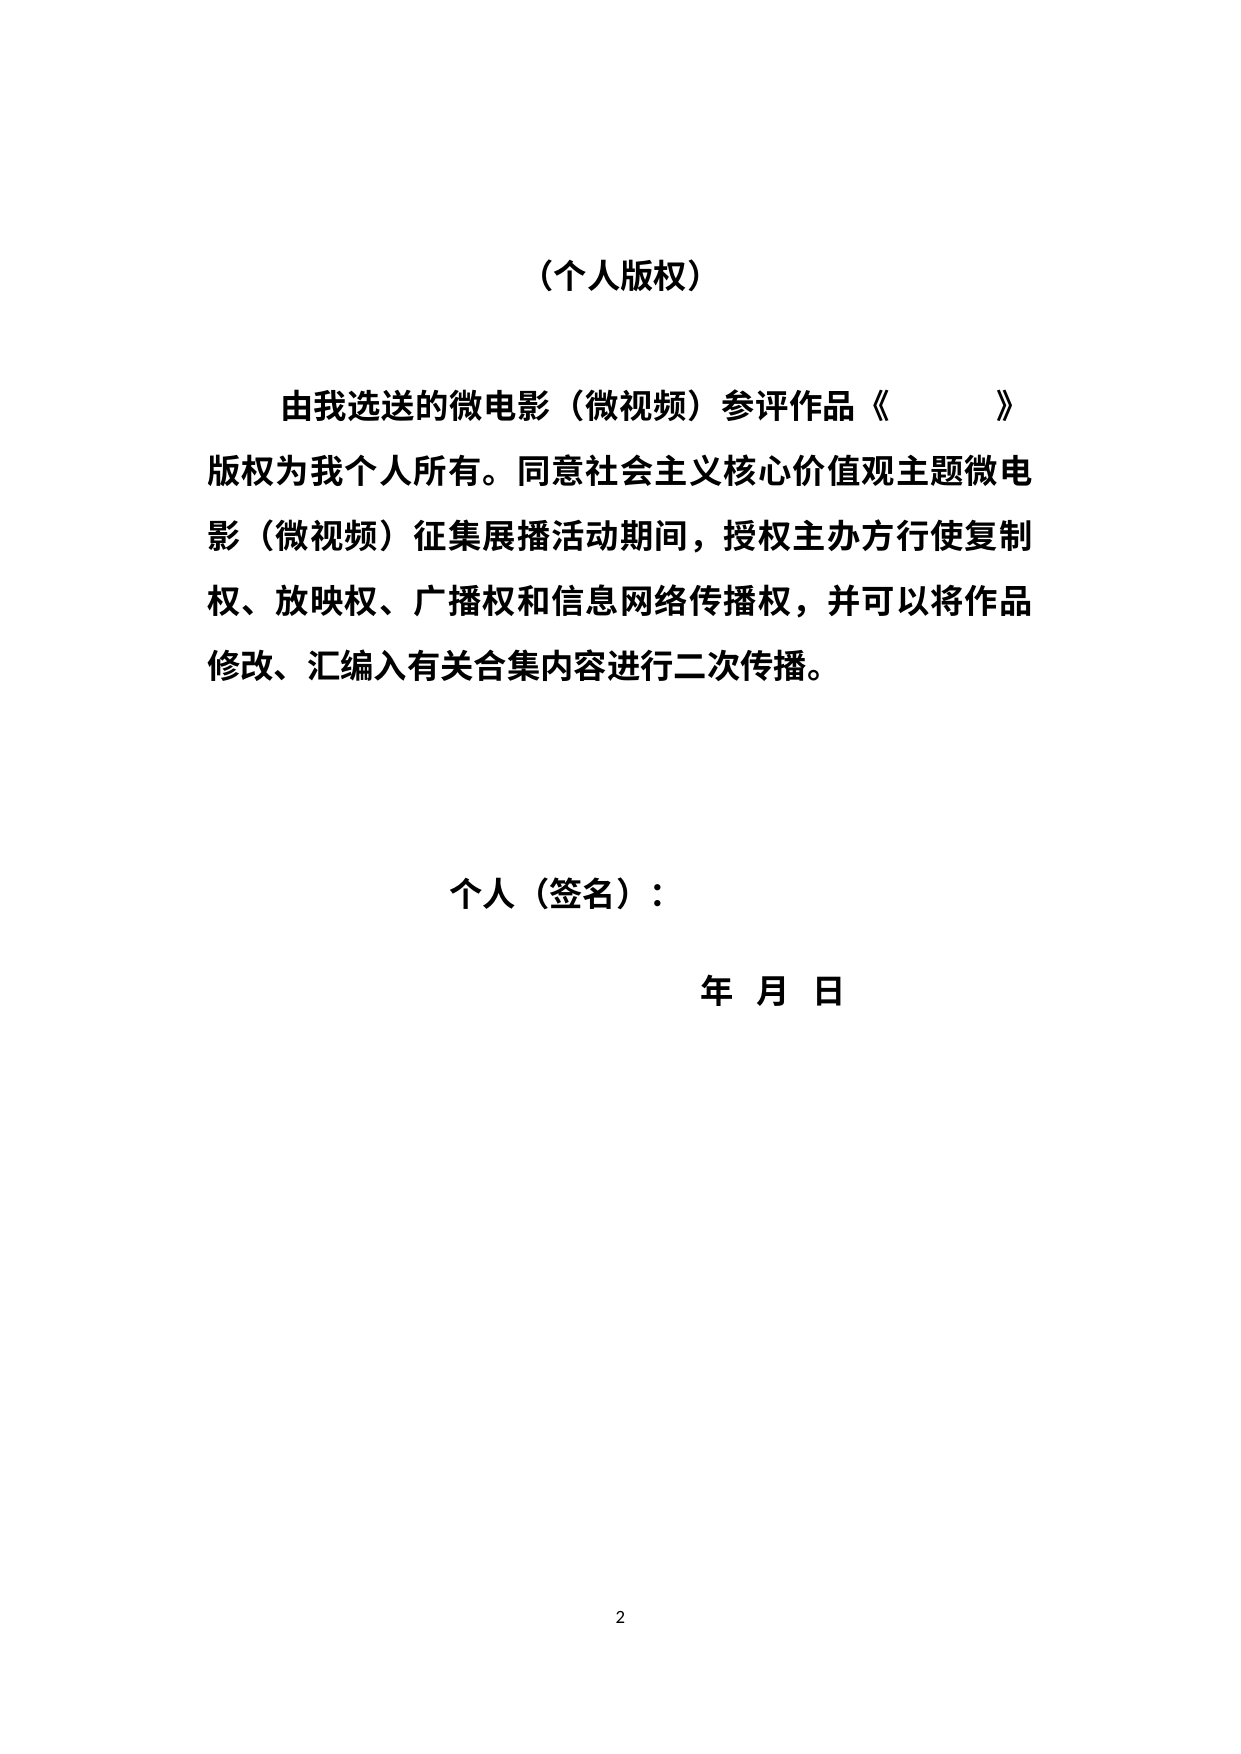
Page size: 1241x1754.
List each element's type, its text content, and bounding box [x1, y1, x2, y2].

text （个人版权） [207, 242, 1033, 307]
text 由我选送的微电影（微视频）参评作品《 》版权为我个人所有。同意社会主义核心价值观主题微电影（微视频）征集展播活动期间，授权主办方行使复制权、放映权、广播权和信息网络传播权，并可以将作品修改、汇编入有关合集内容进行二次传播。 [207, 372, 1033, 697]
text 个人（签名）： [207, 859, 1033, 924]
text 年 月 日 [207, 957, 1033, 1022]
